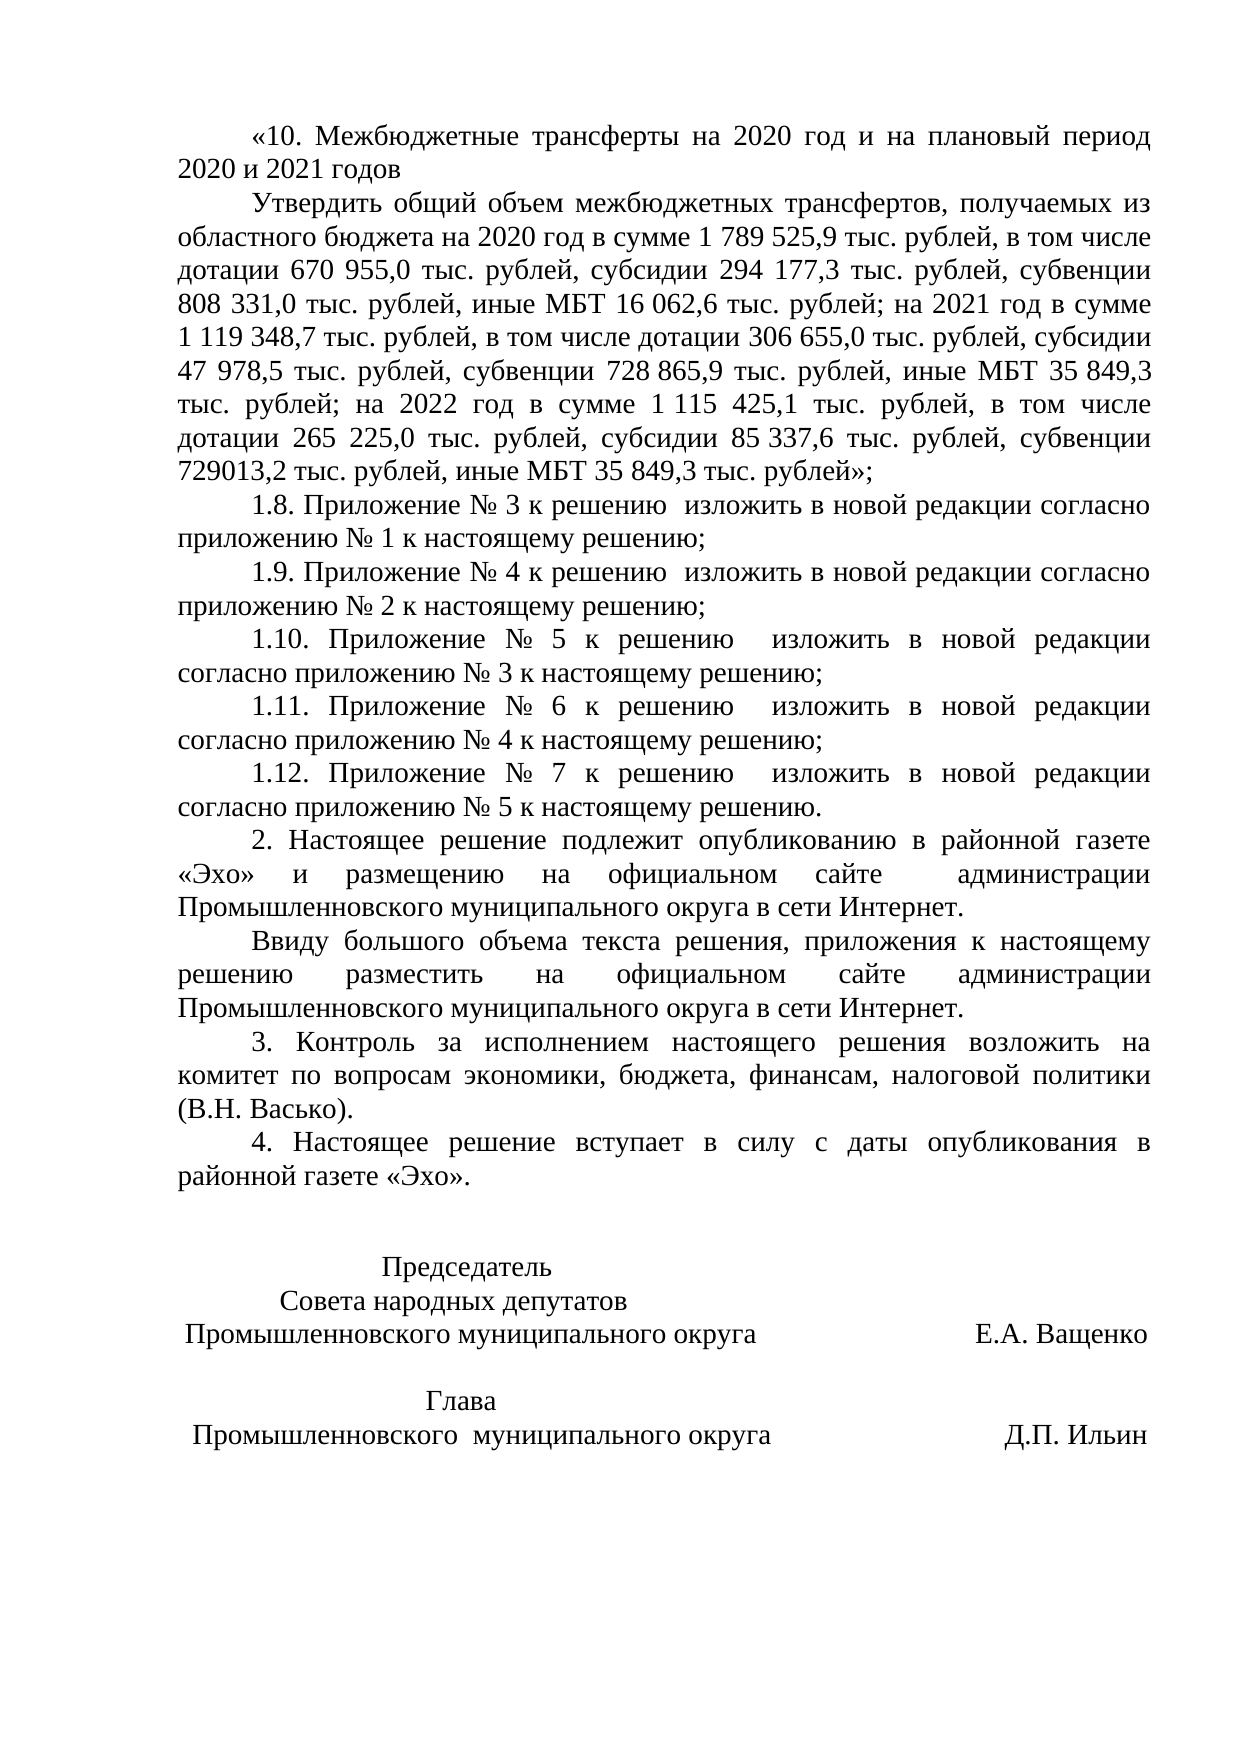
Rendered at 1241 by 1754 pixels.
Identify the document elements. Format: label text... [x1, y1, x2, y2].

text Ввиду большого объема текста решения, приложения к настоящему решению разместить на официальном сайте администрации Промышленновского муниципального округа в сети Интернет. [177, 923, 1152, 1024]
text Утвердить общий объем межбюджетных трансфертов, получаемых из областного бюджета на 2020 год в сумме 1 789 525,9 тыс. рублей, в том числе дотации 670 955,0 тыс. рублей, субсидии 294 177,3 тыс. рублей, субвенции 808 331,0 тыс. рублей, иные МБТ 16 062,6 тыс. рублей; на 2021 год в сумме 1 119 348,7 тыс. рублей, в том числе дотации 306 655,0 тыс. рублей, субсидии 47 978,5 тыс. рублей, субвенции 728 865,9 тыс. рублей, иные МБТ 35 849,3 тыс. рублей; на 2022 год в сумме 1 115 425,1 тыс. рублей, в том числе дотации 265 225,0 тыс. рублей, субсидии 85 337,6 тыс. рублей, субвенции 729013,2 тыс. рублей, иные МБТ 35 849,3 тыс. рублей»; [177, 185, 1152, 487]
text 1.9. Приложение № 4 к решению изложить в новой редакции согласно приложению № 2 к настоящему решению; [177, 554, 1152, 621]
text 1.12. Приложение № 7 к решению изложить в новой редакции согласно приложению № 5 к настоящему решению. [177, 755, 1152, 822]
text 4. Настоящее решение вступает в силу с даты опубликования в районной газете «Эхо». [177, 1124, 1152, 1191]
text 2. Настоящее решение подлежит опубликованию в районной газете «Эхо» и размещению на официальном сайте администрации Промышленновского муниципального округа в сети Интернет. [177, 822, 1152, 923]
text 3. Контроль за исполнением настоящего решения возложить на комитет по вопросам экономики, бюджета, финансам, налоговой политики (В.Н. Васько). [177, 1024, 1152, 1124]
text Промышленновского муниципального округа Д.П. Ильин [177, 1417, 1152, 1450]
text 1.10. Приложение № 5 к решению изложить в новой редакции согласно приложению № 3 к настоящему решению; [177, 621, 1152, 688]
text Глава [177, 1383, 1152, 1417]
text 1.11. Приложение № 6 к решению изложить в новой редакции согласно приложению № 4 к настоящему решению; [177, 688, 1152, 755]
text Совета народных депутатов [177, 1283, 1152, 1316]
text 1.8. Приложение № 3 к решению изложить в новой редакции согласно приложению № 1 к настоящему решению; [177, 487, 1152, 554]
text «10. Межбюджетные трансферты на 2020 год и на плановый период 2020 и 2021 годов [177, 118, 1152, 185]
text Председатель [177, 1249, 1152, 1283]
text Промышленновского муниципального округа Е.А. Ващенко [177, 1316, 1152, 1350]
